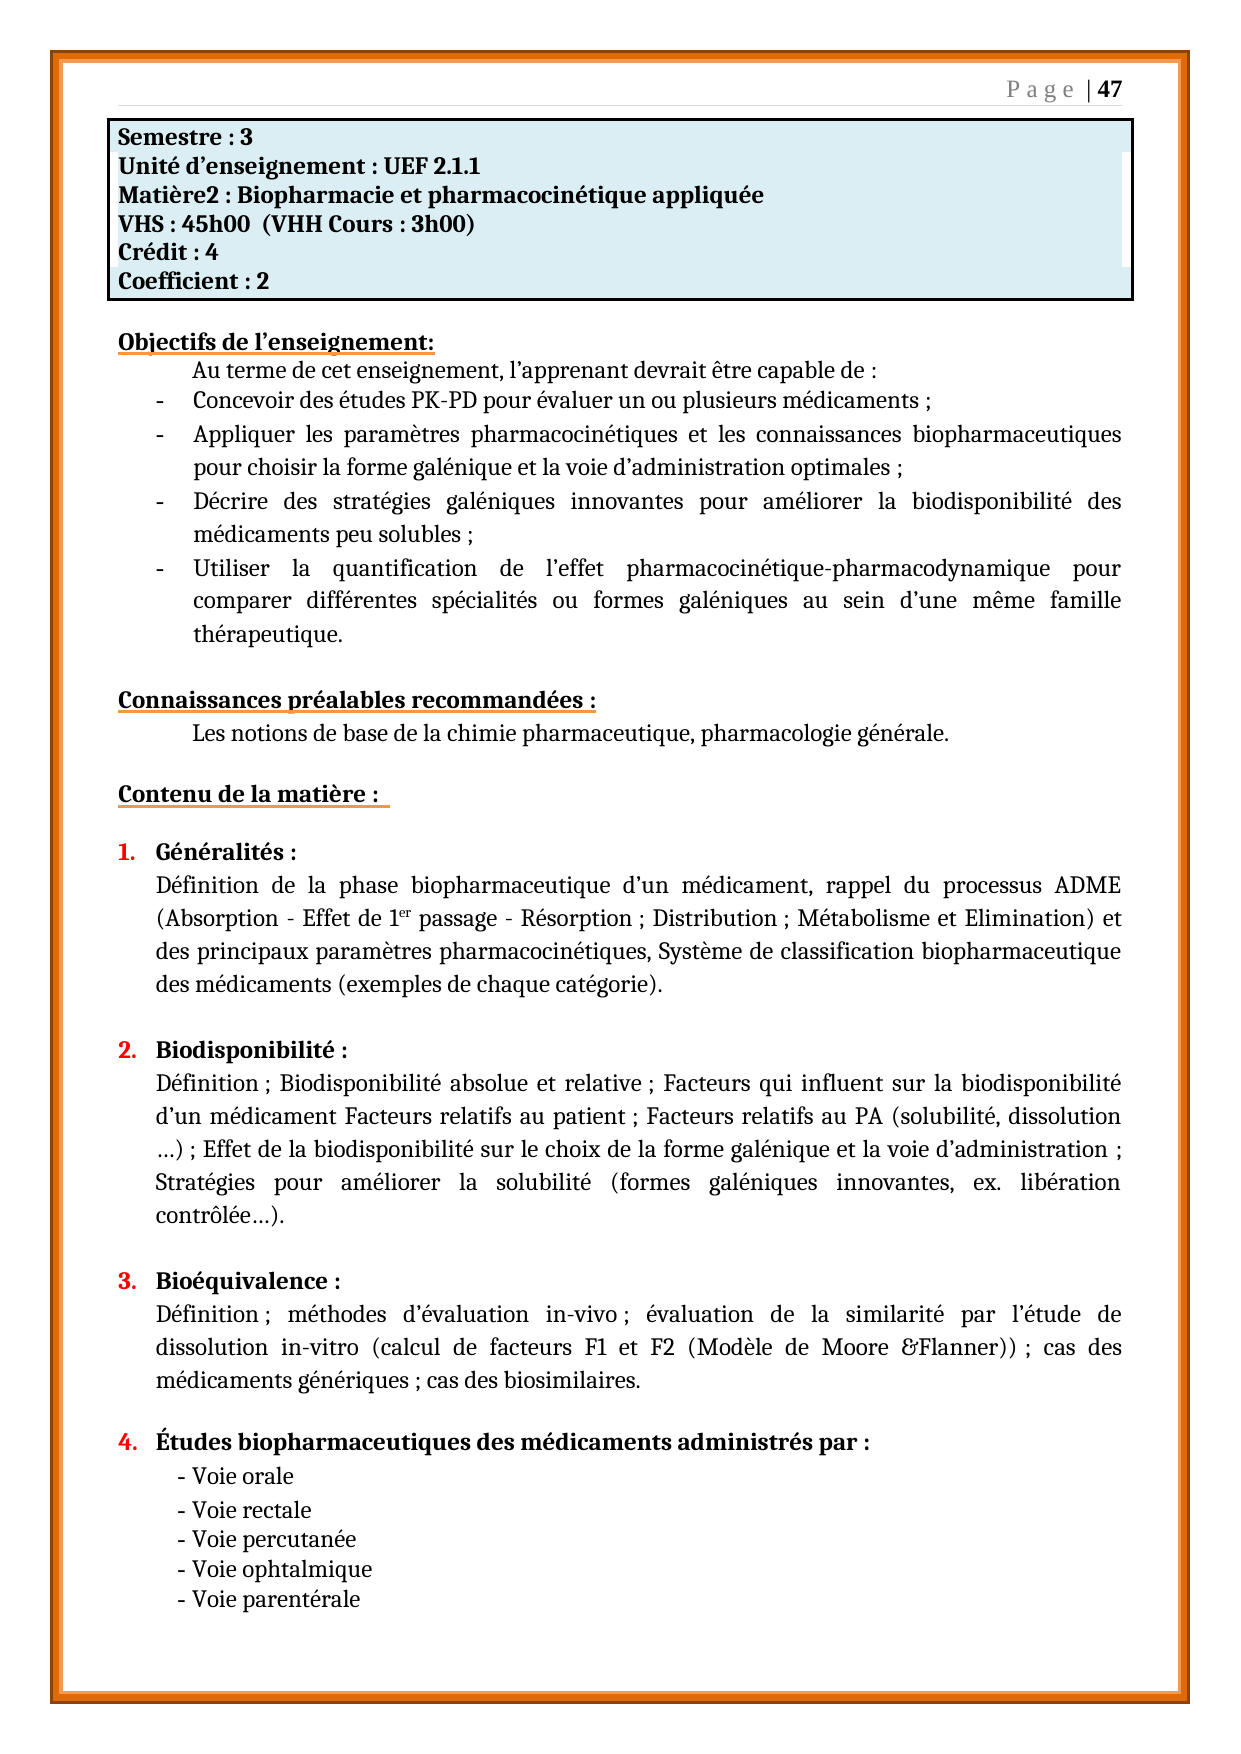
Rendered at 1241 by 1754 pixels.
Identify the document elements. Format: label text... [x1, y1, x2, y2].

list Voie parentérale [177, 1584, 1122, 1613]
text Connaissances préalables recommandées : [118, 686, 1122, 714]
text Définition ; méthodes d’évaluation in-vivo ; évaluation de la similarité par l’étude de dissolution in-vitro (calcul de facteurs F1 et F2 (Modèle de Moore &Flanner)) ; cas des médicaments génériques ; cas des biosimilaires. [156, 1300, 1122, 1395]
text Les notions de base de la chimie pharmaceutique, pharmacologie générale. [118, 718, 1122, 747]
list Études biopharmaceutiques des médicaments administrés par : [118, 1428, 1122, 1457]
list Décrire des stratégies galéniques innovantes pour améliorer la biodisponibilité des médicaments peu solubles ; [156, 486, 1122, 548]
list Voie percutanée [177, 1524, 1122, 1554]
list Voie ophtalmique [177, 1554, 1122, 1584]
text Matière2 : Biopharmacie et pharmacocinétique appliquée [118, 181, 1122, 209]
text Contenu de la matière : [118, 780, 1122, 809]
text Au terme de cet enseignement, l’apprenant devrait être capable de : [118, 356, 1122, 385]
text Définition ; Biodisponibilité absolue et relative ; Facteurs qui influent sur la biodisponibilité d’un médicament Facteurs relatifs au patient ; Facteurs relatifs au PA (solubilité, dissolution …) ; Effet de la biodisponibilité sur le choix de la forme galénique et la voie d’administration ; Stratégies pour améliorer la solubilité (formes galéniques innovantes, ex. libération contrôlée…). [156, 1069, 1122, 1230]
text Semestre : 3 [110, 121, 1131, 152]
list Appliquer les paramètres pharmacocinétiques et les connaissances biopharmaceutiques pour choisir la forme galénique et la voie d’administration optimales ; [156, 419, 1122, 481]
text Unité d’enseignement : UEF 2.1.1 [118, 152, 1122, 181]
list Biodisponibilité : [118, 1036, 1122, 1065]
text Définition de la phase biopharmaceutique d’un médicament, rappel du processus ADME (Absorption - Effet de 1er passage - Résorption ; Distribution ; Métabolisme et Elimination) et des principaux paramètres pharmacocinétiques, Système de classification biopharmaceutique des médicaments (exemples de chaque catégorie). [156, 871, 1122, 999]
list Voie rectale [177, 1495, 1122, 1524]
text VHS : 45h00 (VHH Cours : 3h00) [118, 209, 1122, 238]
list Généralités : [118, 838, 1122, 867]
text Coefficient : 2 [110, 262, 1131, 298]
text Objectifs de l’enseignement: [118, 327, 1122, 356]
text Crédit : 4 [118, 238, 1122, 262]
list Bioéquivalence : [118, 1267, 1122, 1296]
list Concevoir des études PK-PD pour évaluer un ou plusieurs médicaments ; [156, 385, 1122, 414]
list Voie orale [177, 1461, 1122, 1491]
list Utiliser la quantification de l’effet pharmacocinétique-pharmacodynamique pour comparer différentes spécialités ou formes galéniques au sein d’une même famille thérapeutique. [156, 553, 1122, 648]
